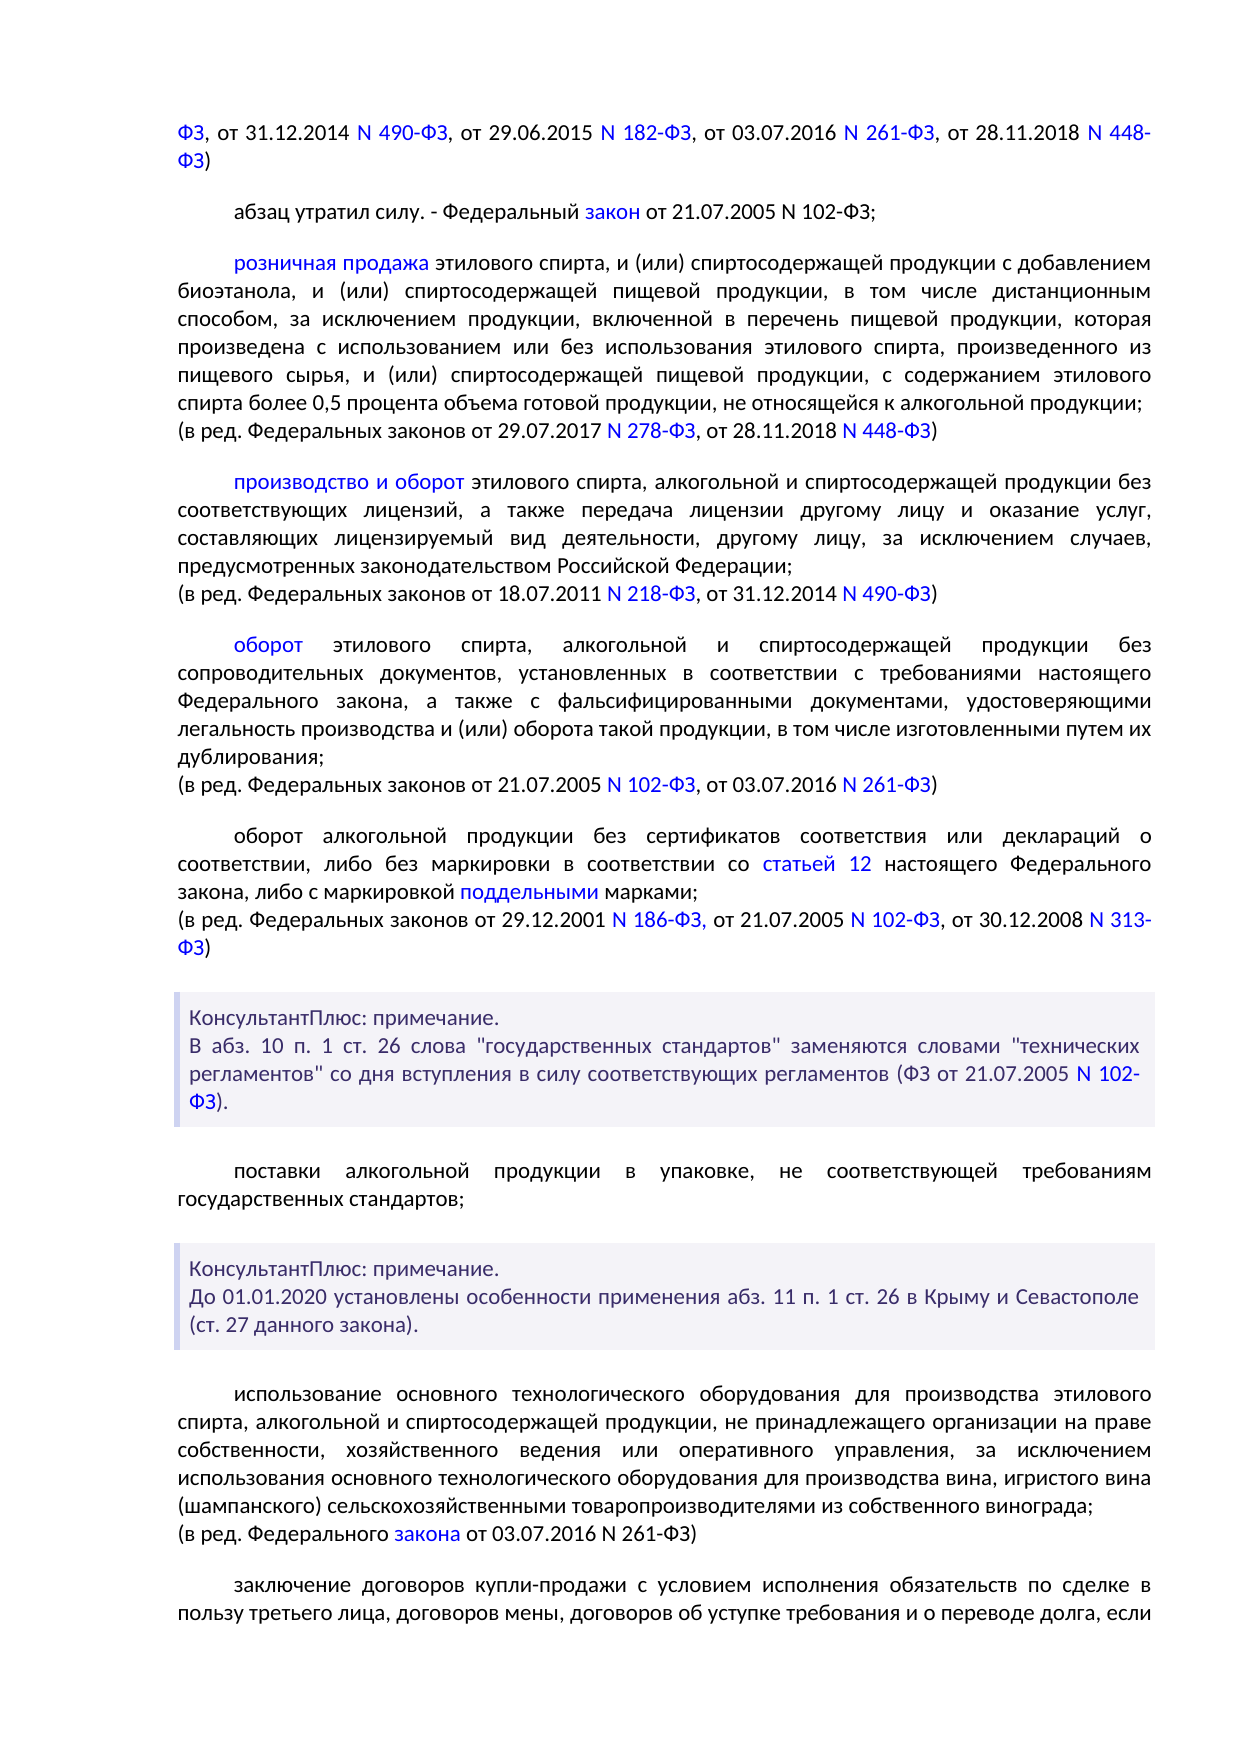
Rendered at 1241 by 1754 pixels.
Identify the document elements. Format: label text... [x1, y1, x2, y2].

table_header КонсультантПлюс: примечание. В абз. 10 п. 1 ст. 26 слова "государственных стандартов" заменяются словами "технических регламентов" со дня вступления в силу соответствующих регламентов (ФЗ от 21.07.2005 N 102-ФЗ). [180, 992, 1149, 1127]
text производство и оборот этилового спирта, алкогольной и спиртосодержащей продукции без соответствующих лицензий, а также передача лицензии другому лицу и оказание услуг, составляющих лицензируемый вид деятельности, другому лицу, за исключением случаев, предусмотренных законодательством Российской Федерации; [177, 467, 1152, 579]
text (в ред. Федеральных законов от 21.07.2005 N 102-ФЗ, от 03.07.2016 N 261-ФЗ) [177, 770, 1152, 798]
text (в ред. Федеральных законов от 18.07.2011 N 218-ФЗ, от 31.12.2014 N 490-ФЗ) [177, 579, 1152, 607]
text оборот этилового спирта, алкогольной и спиртосодержащей продукции без сопроводительных документов, установленных в соответствии с требованиями настоящего Федерального закона, а также с фальсифицированными документами, удостоверяющими легальность производства и (или) оборота такой продукции, в том числе изготовленными путем их дублирования; [177, 630, 1152, 770]
text абзац утратил силу. - Федеральный закон от 21.07.2005 N 102-ФЗ; [177, 197, 1152, 225]
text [177, 118, 1152, 174]
text оборот алкогольной продукции без сертификатов соответствия или деклараций о соответствии, либо без маркировки в соответствии со статьей 12 настоящего Федерального закона, либо с маркировкой поддельными марками; [177, 821, 1152, 905]
text использование основного технологического оборудования для производства этилового спирта, алкогольной и спиртосодержащей продукции, не принадлежащего организации на праве собственности, хозяйственного ведения или оперативного управления, за исключением использования основного технологического оборудования для производства вина, игристого вина (шампанского) сельскохозяйственными товаропроизводителями из собственного винограда; [177, 1379, 1152, 1519]
text поставки алкогольной продукции в упаковке, не соответствующей требованиям государственных стандартов; [177, 1156, 1152, 1212]
text (в ред. Федеральных законов от 29.12.2001 N 186-ФЗ, от 21.07.2005 N 102-ФЗ, от 30.12.2008 N 313-ФЗ) [177, 905, 1152, 961]
table_header КонсультантПлюс: примечание. До 01.01.2020 установлены особенности применения абз. 11 п. 1 ст. 26 в Крыму и Севастополе (ст. 27 данного закона). [180, 1243, 1149, 1350]
text розничная продажа этилового спирта, и (или) спиртосодержащей продукции с добавлением биоэтанола, и (или) спиртосодержащей пищевой продукции, в том числе дистанционным способом, за исключением продукции, включенной в перечень пищевой продукции, которая произведена с использованием или без использования этилового спирта, произведенного из пищевого сырья, и (или) спиртосодержащей пищевой продукции, с содержанием этилового спирта более 0,5 процента объема готовой продукции, не относящейся к алкогольной продукции; [177, 248, 1152, 416]
text (в ред. Федеральных законов от 29.07.2017 N 278-ФЗ, от 28.11.2018 N 448-ФЗ) [177, 416, 1152, 444]
text (в ред. Федерального закона от 03.07.2016 N 261-ФЗ) [177, 1519, 1152, 1548]
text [177, 1571, 1152, 1627]
